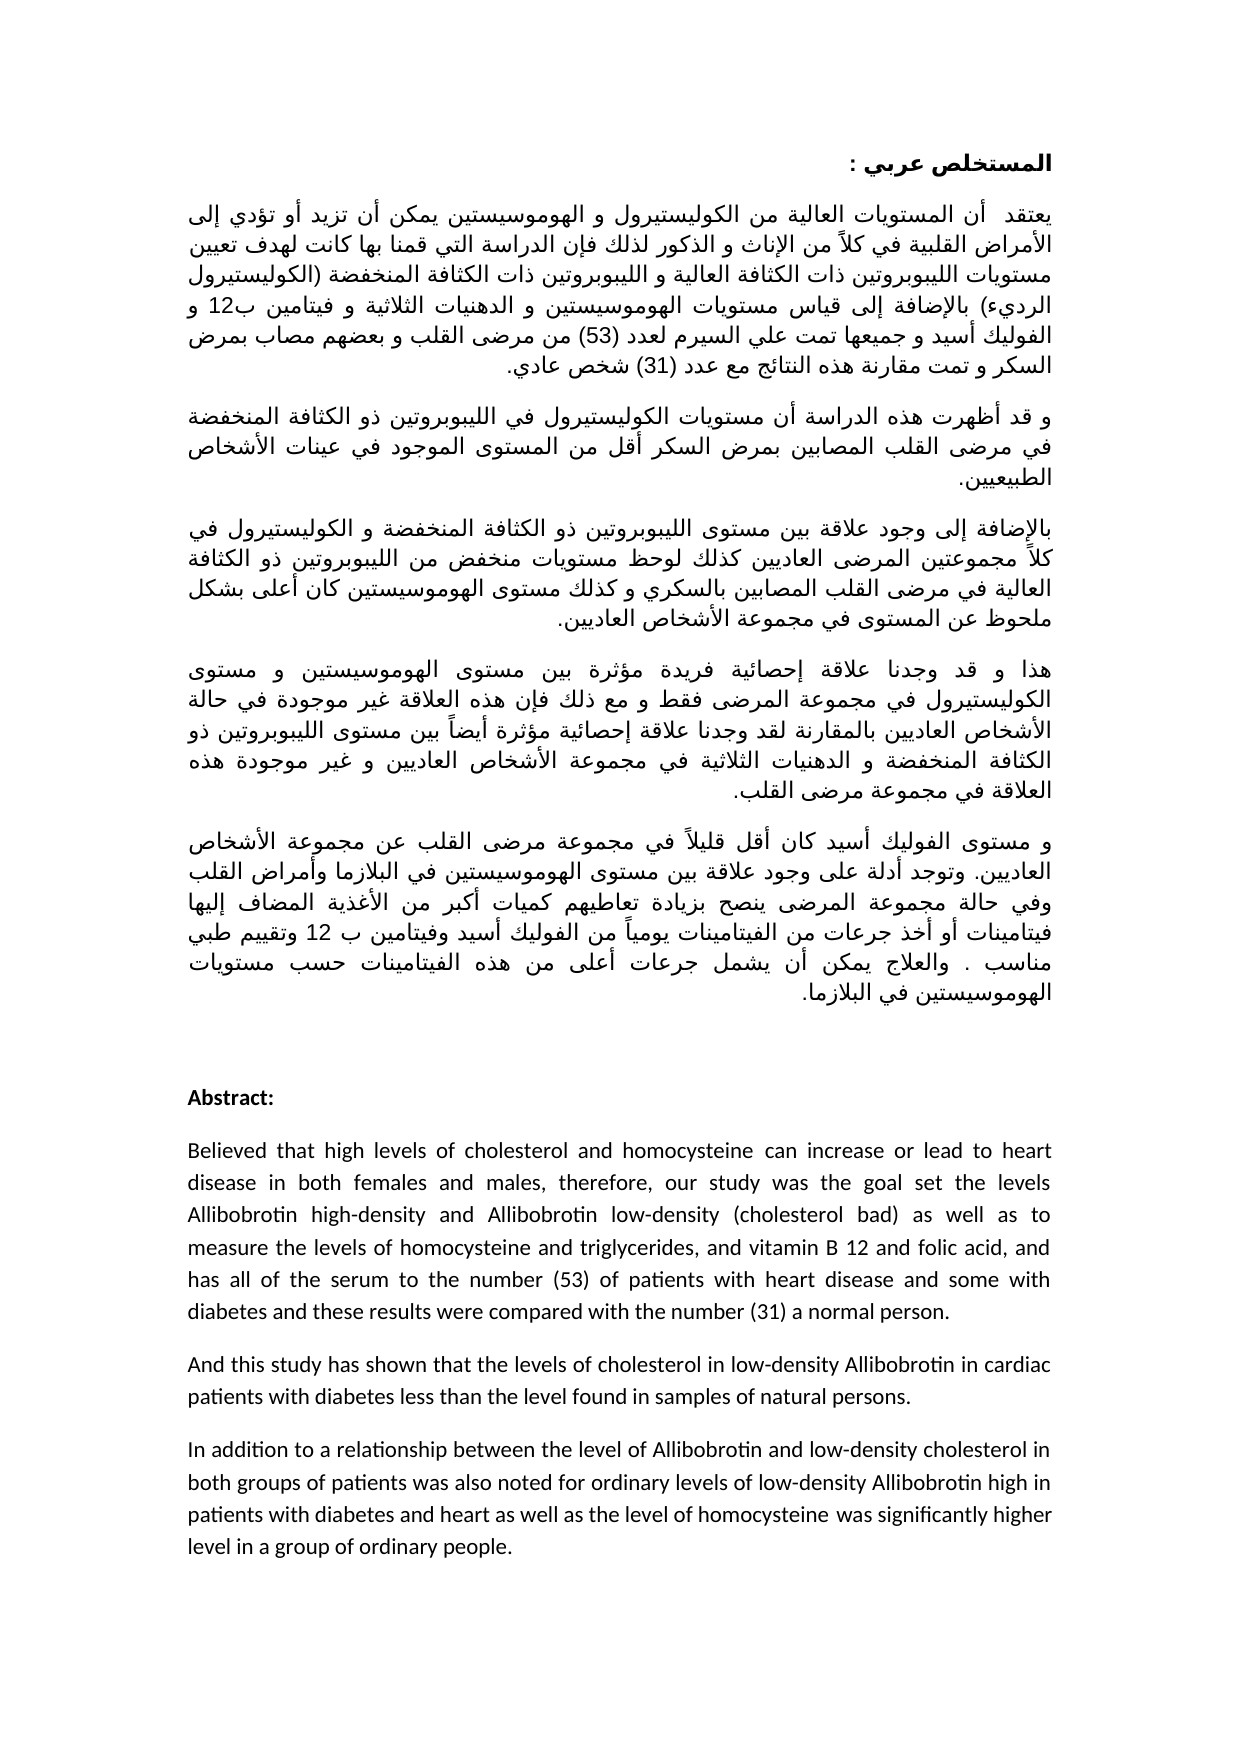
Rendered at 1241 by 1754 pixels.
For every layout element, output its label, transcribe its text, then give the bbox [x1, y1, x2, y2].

text Abstract: [187, 1083, 1053, 1111]
text و مستوى الفوليك أسيد كان أقل قليلاً في مجموعة مرضى القلب عن مجموعة الأشخاص العاديين. وتوجد أدلة على وجود علاقة بين مستوى الهوموسيستين في البلازما وأمراض القلب وفي حالة مجموعة المرضى ينصح بزيادة تعاطيهم كميات أكبر من الأغذية المضاف إليها فيتامينات أو أخذ جرعات من الفيتامينات يومياً من الفوليك أسيد وفيتامين ب 12 وتقييم طبي مناسب . والعلاج يمكن أن يشمل جرعات أعلى من هذه الفيتامينات حسب مستويات الهوموسيستين في البلازما. [187, 828, 1053, 1006]
text هذا و قد وجدنا علاقة إحصائية فريدة مؤثرة بين مستوى الهوموسيستين و مستوى الكوليستيرول في مجموعة المرضى فقط و مع ذلك فإن هذه العلاقة غير موجودة في حالة الأشخاص العاديين بالمقارنة لقد وجدنا علاقة إحصائية مؤثرة أيضاً بين مستوى الليبوبروتين ذو الكثافة المنخفضة و الدهنيات الثلاثية في مجموعة الأشخاص العاديين و غير موجودة هذه العلاقة في مجموعة مرضى القلب. [187, 656, 1053, 803]
text يعتقد أن المستويات العالية من الكوليستيرول و الهوموسيستين يمكن أن تزيد أو تؤدي إلى الأمراض القلبية في كلاًَ من الإناث و الذكور لذلك فإن الدراسة التي قمنا بها كانت لهدف تعيين مستويات الليبوبروتين ذات الكثافة العالية و الليبوبروتين ذات الكثافة المنخفضة (الكوليستيرول الرديء) بالإضافة إلى قياس مستويات الهوموسيستين و الدهنيات الثلاثية و فيتامين ب12 و الفوليك أسيد و جميعها تمت علي السيرم لعدد (53) من مرضى القلب و بعضهم مصاب بمرض السكر و تمت مقارنة هذه النتائج مع عدد (31) شخص عادي. [187, 201, 1053, 378]
text و قد أظهرت هذه الدراسة أن مستويات الكوليستيرول في الليبوبروتين ذو الكثافة المنخفضة في مرضى القلب المصابين بمرض السكر أقل من المستوى الموجود في عينات الأشخاص الطبيعيين. [187, 403, 1053, 490]
text بالإضافة إلى وجود علاقة بين مستوى الليبوبروتين ذو الكثافة المنخفضة و الكوليستيرول في كلاً مجموعتين المرضى العاديين كذلك لوحظ مستويات منخفض من الليبوبروتين ذو الكثافة العالية في مرضى القلب المصابين بالسكري و كذلك مستوى الهوموسيستين كان أعلى بشكل ملحوظ عن المستوى في مجموعة الأشخاص العاديين. [187, 514, 1053, 632]
text Believed that high levels of cholesterol and homocysteine ​​can increase or lead to heart disease in both females and males, therefore, our study was the goal set the levels Allibobrotin high-density and Allibobrotin low-density (cholesterol bad) as well as to measure the levels of homocysteine and triglycerides, and vitamin B 12 and folic acid, and has all of the serum to the number (53) of patients with heart disease and some with diabetes and these results were compared with the number (31) a normal person. [187, 1136, 1053, 1325]
text And this study has shown that the levels of cholesterol in low-density Allibobrotin in cardiac patients with diabetes less than the level found in samples of natural persons. [187, 1350, 1053, 1410]
text المستخلص عربي : [187, 150, 1053, 176]
text In addition to a relationship between the level of Allibobrotin and low-density cholesterol in both groups of patients was also noted for ordinary levels of low-density Allibobrotin high in patients with diabetes and heart as well as the level of homocysteine ​​was significantly higher level in a group of ordinary people. [187, 1435, 1053, 1560]
